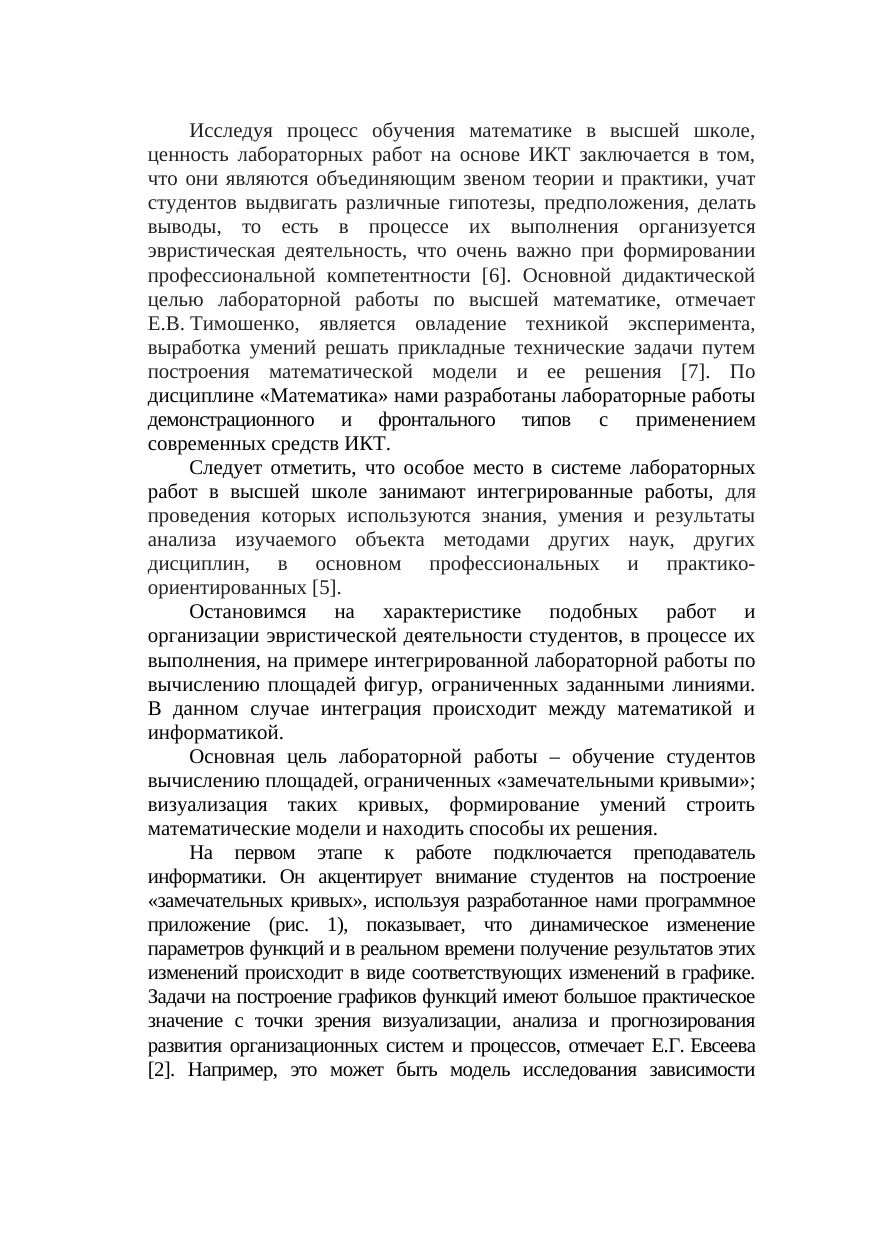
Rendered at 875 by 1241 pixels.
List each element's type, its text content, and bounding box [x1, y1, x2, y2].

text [148, 840, 756, 1081]
text Исследуя процесс обучения математике в высшей школе, ценность лабораторных работ на основе ИКТ заключается в том, что они являются объединяющим звеном теории и практики, учат студентов выдвигать различные гипотезы, предположения, делать выводы, то есть в процессе их выполнения организуется эвристическая деятельность, что очень важно при формировании профессиональной компетентности [6]. Основной дидактической целью лабораторной работы по высшей математике, отмечает Е.В. Тимошенко, является овладение техникой эксперимента, выработка умений решать прикладные технические задачи путем построения математической модели и ее решения [7]. По дисциплине «Математика» нами разработаны лабораторные работы демонстрационного и фронтального типов с применением современных средств ИКТ. [148, 118, 756, 455]
text Следует отметить, что особое место в системе лабораторных работ в высшей школе занимают интегрированные работы, для проведения которых используются знания, умения и результаты анализа изучаемого объекта методами других наук, других дисциплин, в основном профессиональных и практико-ориентированных [5]. [148, 455, 756, 599]
text Остановимся на характеристике подобных работ и организации эвристической деятельности студентов, в процессе их выполнения, на примере интегрированной лабораторной работы по вычислению площадей фигур, ограниченных заданными линиями. В данном случае интеграция происходит между математикой и информатикой. [148, 599, 756, 744]
text Основная цель лабораторной работы – обучение студентов вычислению площадей, ограниченных «замечательными кривыми»; визуализация таких кривых, формирование умений строить математические модели и находить способы их решения. [148, 744, 756, 840]
